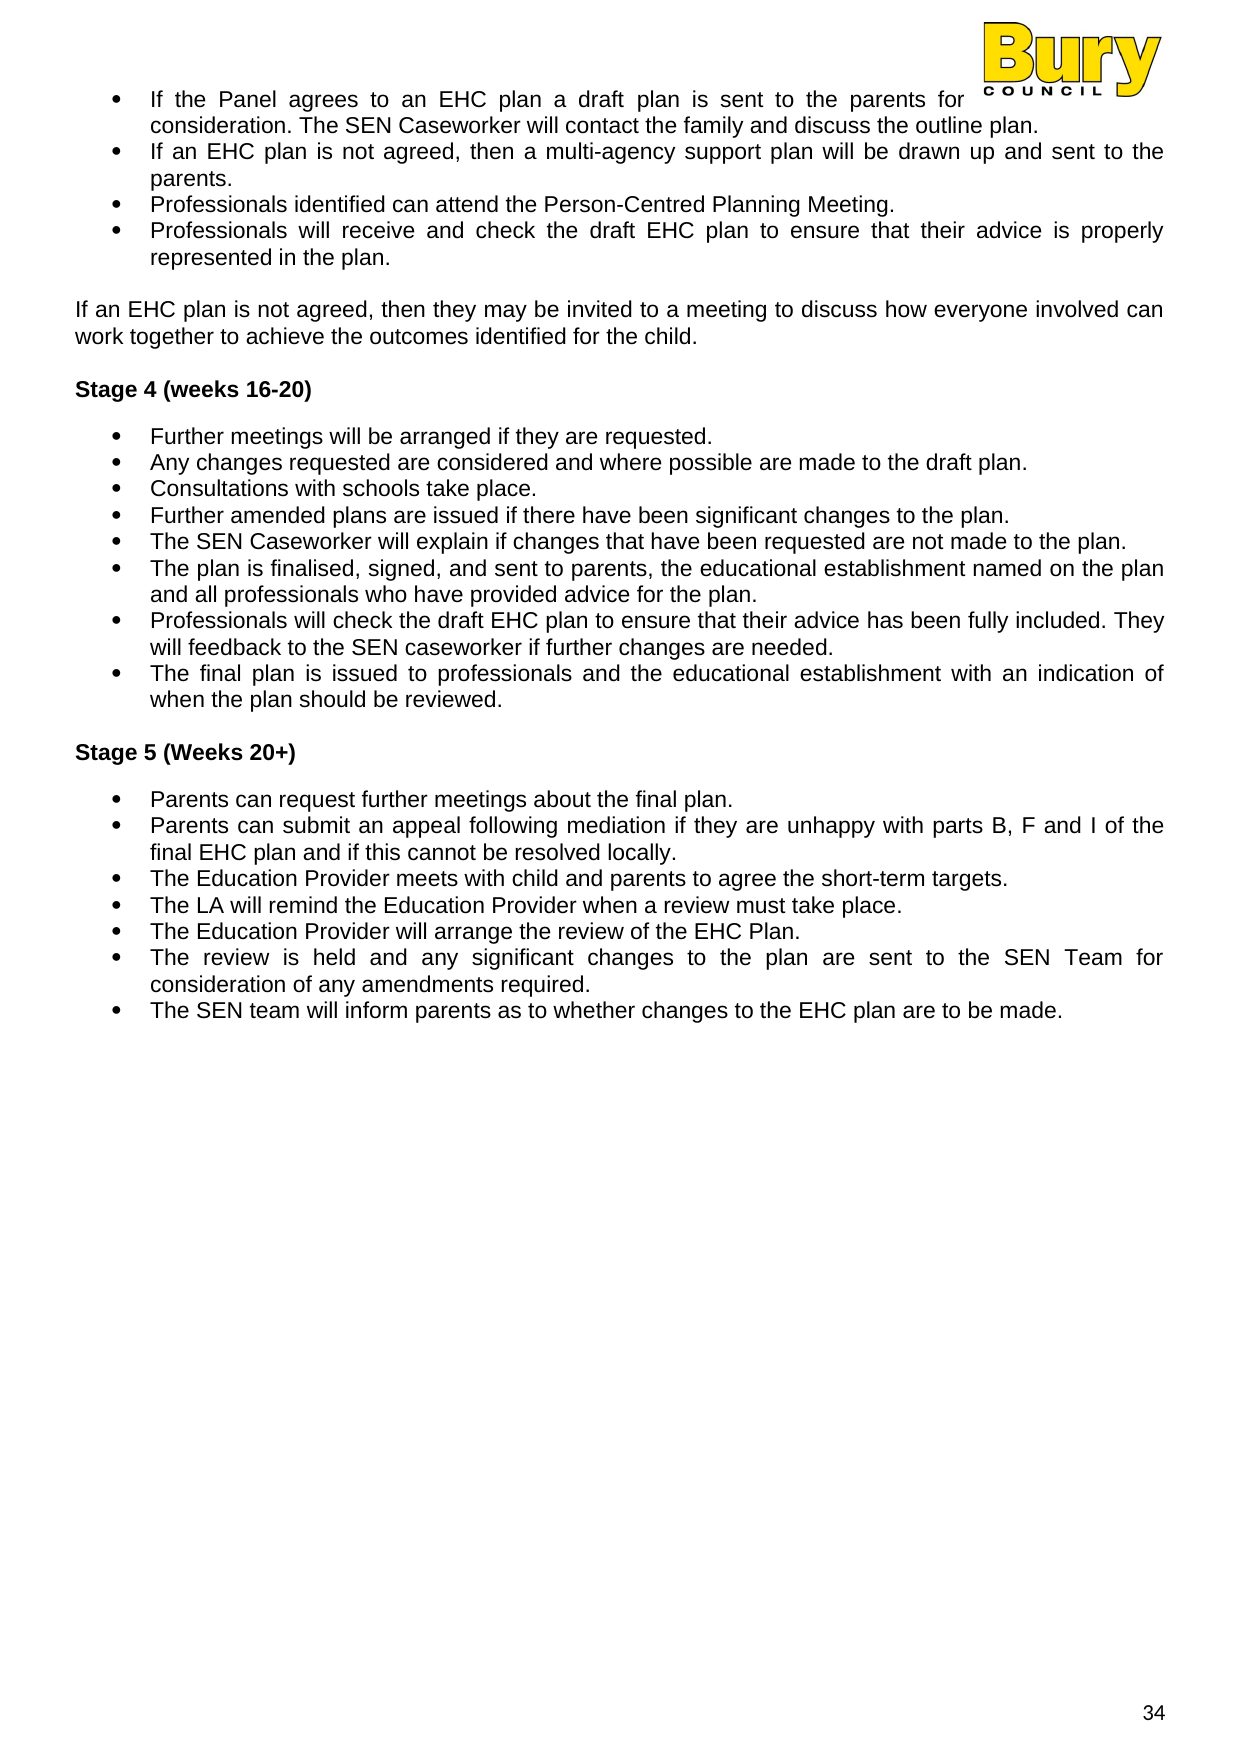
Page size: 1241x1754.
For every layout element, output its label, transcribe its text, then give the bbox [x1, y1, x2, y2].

list The SEN team will inform parents as to whether changes to the EHC plan are to be made. [112, 997, 1165, 1023]
text If an EHC plan is not agreed, then they may be invited to a meeting to discuss how everyone involved can work together to achieve the outcomes identified for the child. [75, 296, 1165, 349]
list Parents can submit an appeal following mediation if they are unhappy with parts B, F and I of the final EHC plan and if this cannot be resolved locally. [112, 812, 1165, 865]
list If an EHC plan is not agreed, then a multi-agency support plan will be drawn up and sent to the parents. [112, 138, 1165, 191]
list Consultations with schools take place. [112, 475, 1165, 502]
list The final plan is issued to professionals and the educational establishment with an indication of when the plan should be reviewed. [112, 660, 1165, 713]
list The SEN Caseworker will explain if changes that have been requested are not made to the plan. [112, 528, 1165, 554]
picture [983, 22, 1166, 97]
list If the Panel agrees to an EHC plan a draft plan is sent to the parents for consideration. The SEN Caseworker will contact the family and discuss the outline plan. [112, 86, 1165, 138]
list The review is held and any significant changes to the plan are sent to the SEN Team for consideration of any amendments required. [112, 944, 1165, 997]
list Further meetings will be arranged if they are requested. [112, 423, 1165, 449]
text Stage 5 (Weeks 20+) [75, 739, 1165, 765]
list Parents can request further meetings about the final plan. [112, 786, 1165, 812]
list Any changes requested are considered and where possible are made to the draft plan. [112, 449, 1165, 475]
list Professionals will receive and check the draft EHC plan to ensure that their advice is properly represented in the plan. [112, 217, 1165, 270]
list The LA will remind the Education Provider when a review must take place. [112, 892, 1165, 918]
list Further amended plans are issued if there have been significant changes to the plan. [112, 502, 1165, 528]
text Stage 4 (weeks 16-20) [75, 376, 1165, 402]
list Professionals will check the draft EHC plan to ensure that their advice has been fully included. They will feedback to the SEN caseworker if further changes are needed. [112, 607, 1165, 660]
list Professionals identified can attend the Person-Centred Planning Meeting. [112, 191, 1165, 217]
list The Education Provider will arrange the review of the EHC Plan. [112, 918, 1165, 944]
list The Education Provider meets with child and parents to agree the short-term targets. [112, 865, 1165, 892]
list The plan is finalised, signed, and sent to parents, the educational establishment named on the plan and all professionals who have provided advice for the plan. [112, 554, 1165, 607]
